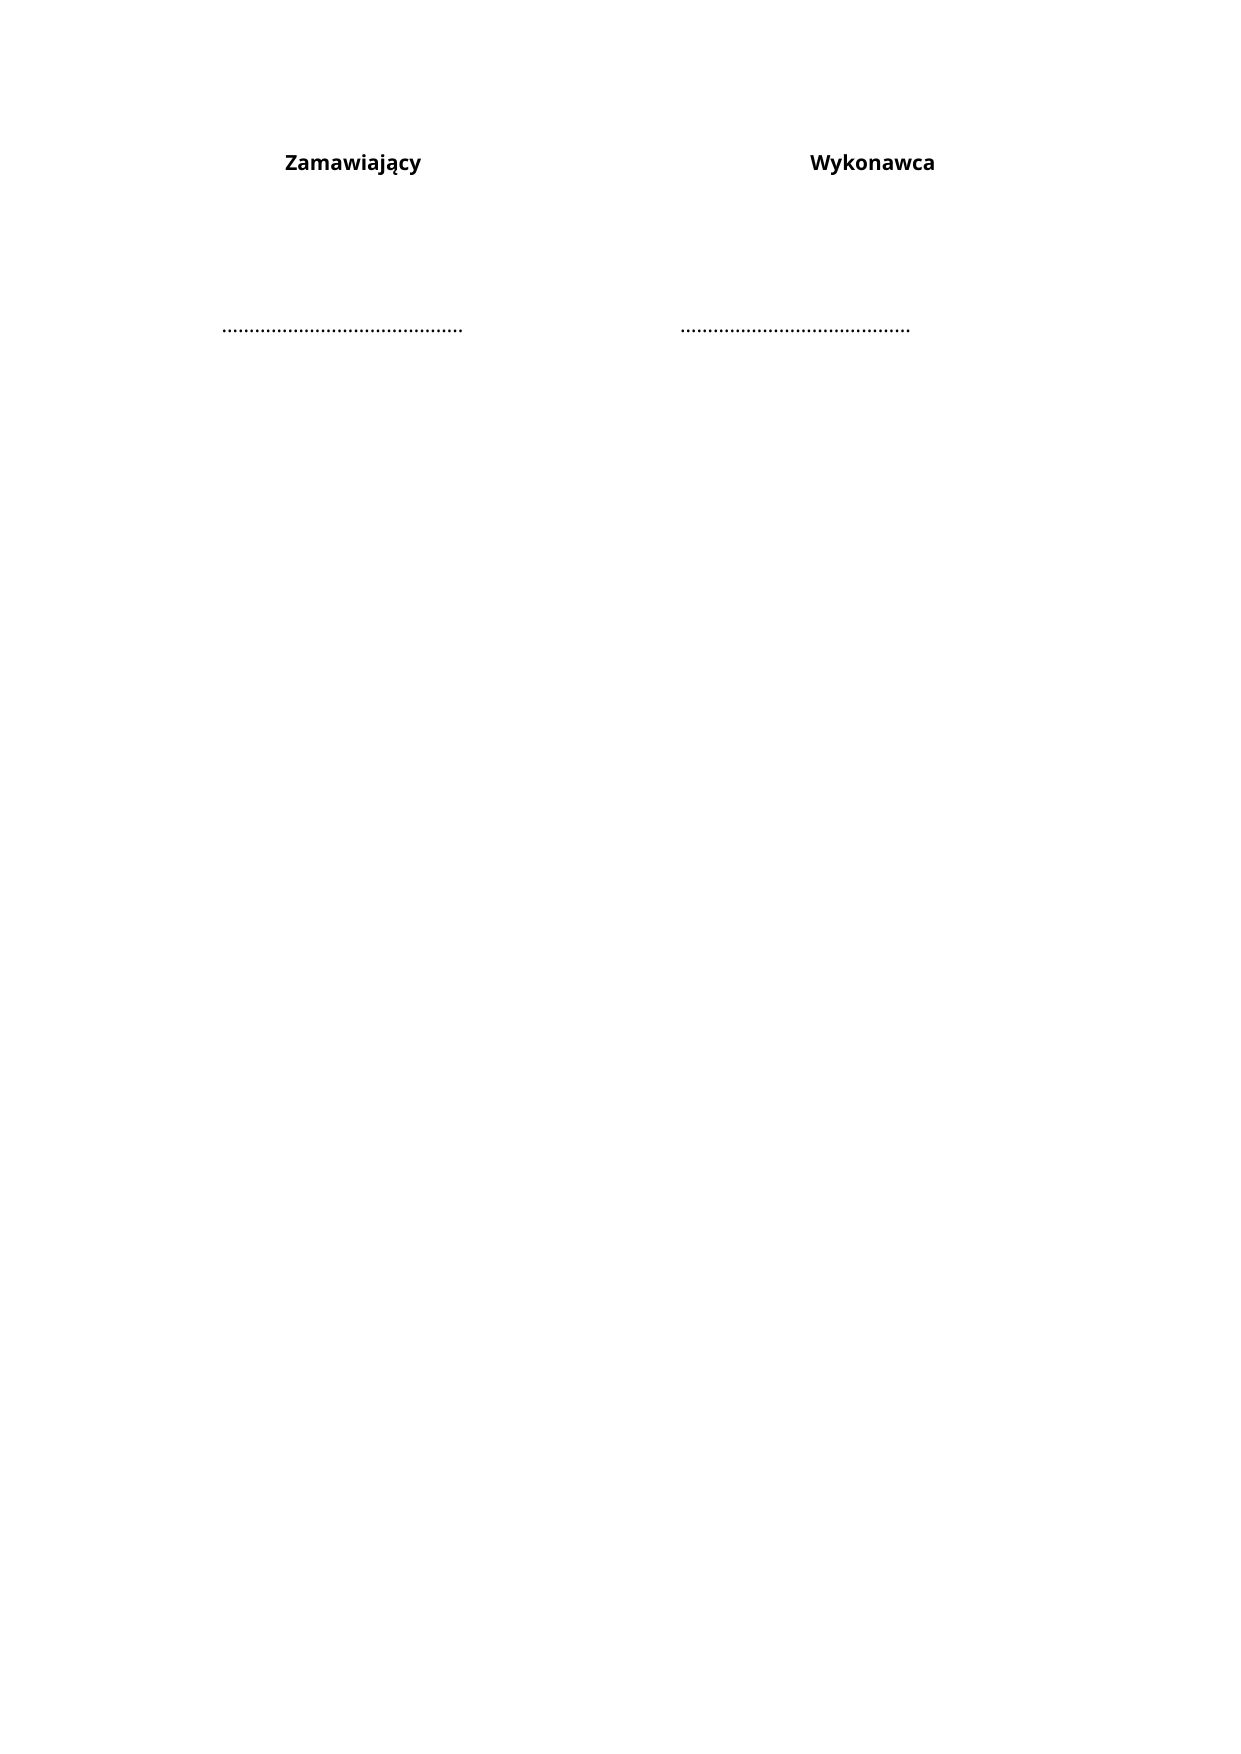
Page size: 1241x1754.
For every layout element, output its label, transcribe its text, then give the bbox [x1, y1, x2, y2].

text Zamawiający Wykonawca [148, 148, 1092, 176]
text …………………………………….. …………………………………... [148, 310, 1092, 338]
